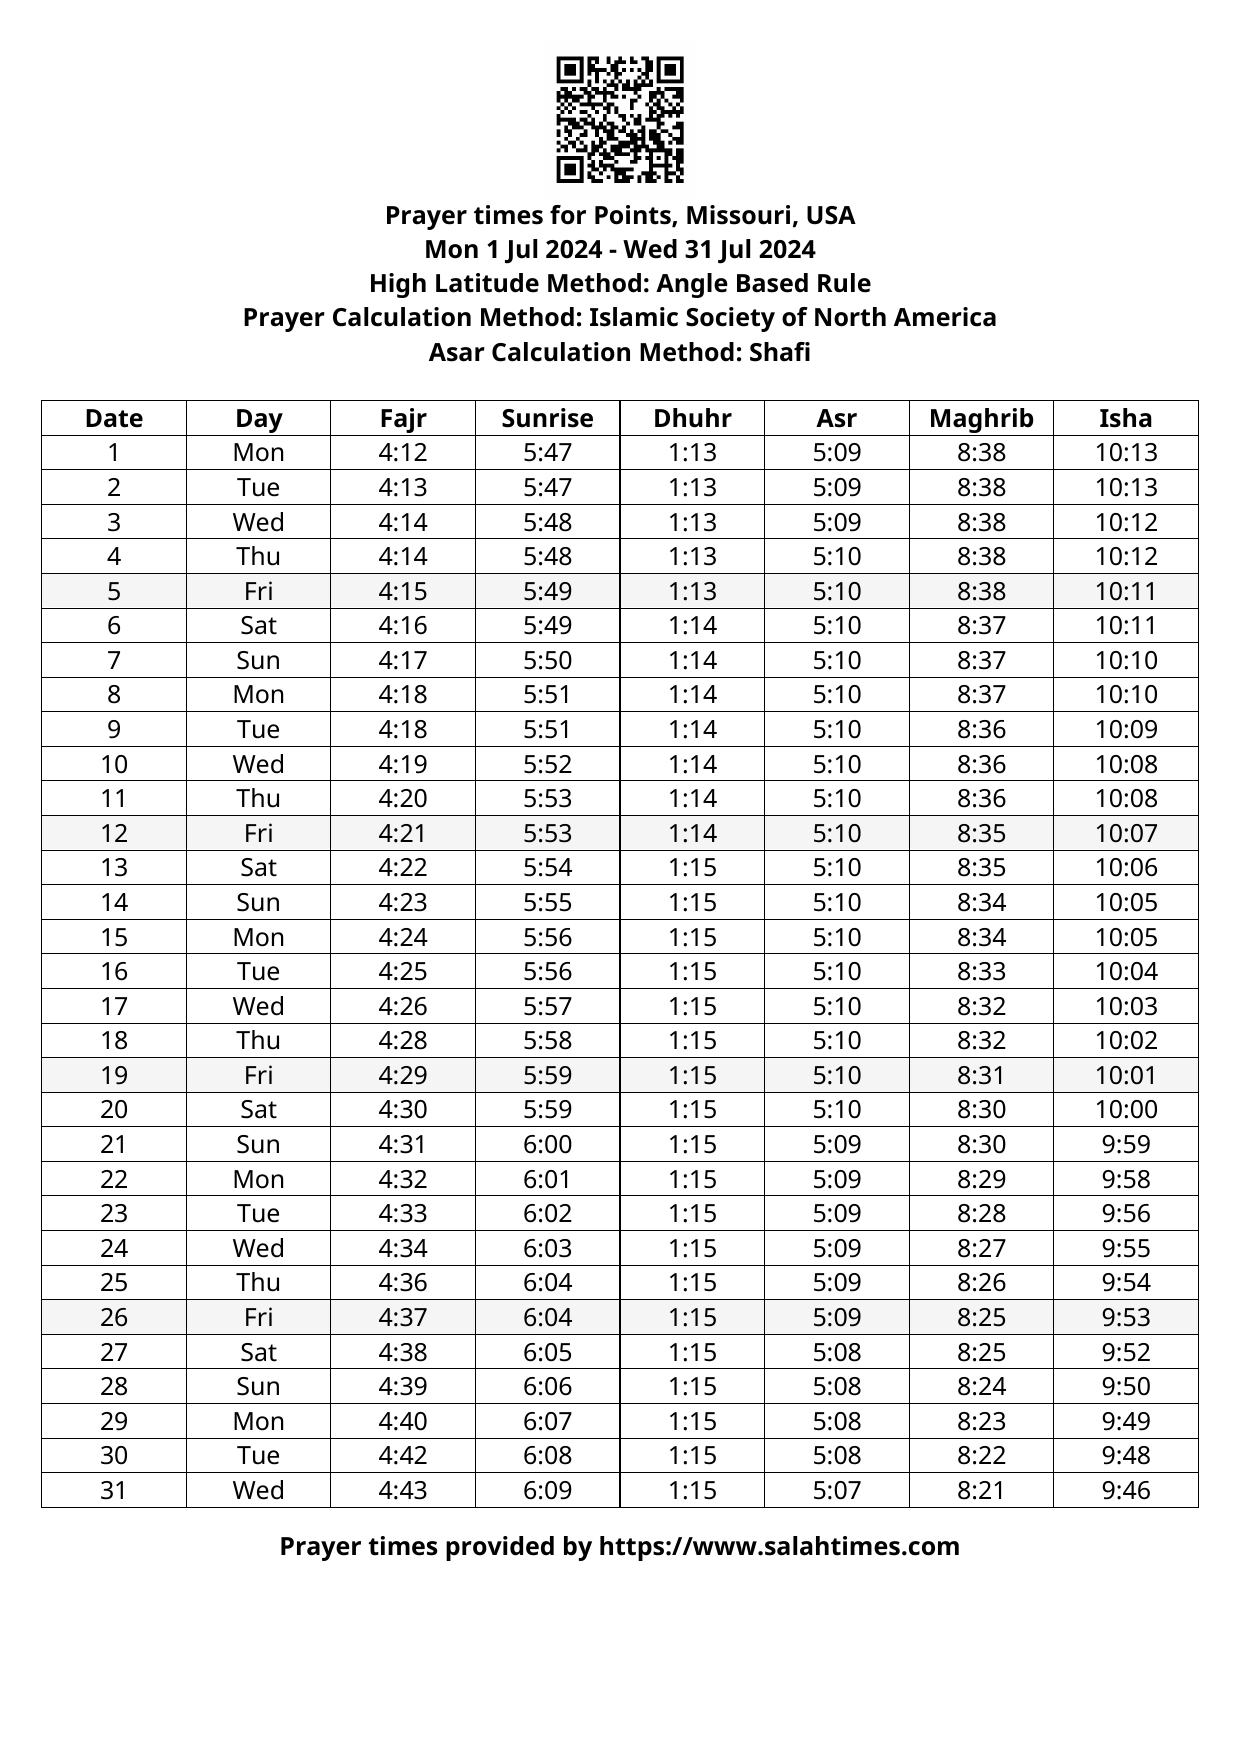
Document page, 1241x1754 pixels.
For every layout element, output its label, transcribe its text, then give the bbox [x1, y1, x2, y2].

table_cell Sat [187, 1335, 330, 1368]
table_cell 5:54 [476, 851, 619, 884]
table_cell 4:42 [331, 1439, 475, 1472]
table_cell 1:15 [621, 1127, 764, 1161]
table_cell 5:59 [476, 1058, 619, 1092]
table_cell 5:55 [476, 885, 619, 919]
table_cell 8:37 [910, 678, 1053, 711]
table_cell 9:59 [1054, 1127, 1198, 1161]
table_cell 8:38 [910, 505, 1053, 538]
table_cell 4:18 [331, 712, 475, 746]
table_cell 4:30 [331, 1093, 475, 1126]
table_cell 5:10 [765, 712, 909, 746]
table_cell 10:08 [1054, 747, 1198, 780]
table_cell 1:13 [621, 574, 764, 607]
table_cell 1:15 [621, 1058, 764, 1092]
table_cell 8:25 [910, 1300, 1053, 1334]
table_cell 4:21 [331, 816, 475, 849]
table_cell 5:49 [476, 609, 619, 642]
table_header Maghrib [910, 401, 1053, 434]
table_cell 4:22 [331, 851, 475, 884]
table_cell 1:15 [621, 1196, 764, 1230]
table_cell 4:40 [331, 1404, 475, 1437]
table_cell 15 [42, 920, 186, 953]
table_cell Wed [187, 989, 330, 1022]
table_header Isha [1054, 401, 1198, 434]
table_cell 1:15 [621, 1473, 764, 1507]
table_cell 8:34 [910, 885, 1053, 919]
table_cell 5:10 [765, 920, 909, 953]
table_cell 5:10 [765, 816, 909, 849]
table_cell 4:43 [331, 1473, 475, 1507]
table_cell 4:38 [331, 1335, 475, 1368]
table_cell Fri [187, 816, 330, 849]
table_cell 5:48 [476, 505, 619, 538]
table_cell 18 [42, 1024, 186, 1057]
table_cell 1:14 [621, 747, 764, 780]
table_cell 5:08 [765, 1439, 909, 1472]
table_cell 4:15 [331, 574, 475, 607]
table_cell 4:25 [331, 954, 475, 988]
table_cell 10:05 [1054, 885, 1198, 919]
table_cell 19 [42, 1058, 186, 1092]
table_cell 4:33 [331, 1196, 475, 1230]
table_cell 31 [42, 1473, 186, 1507]
table_cell 9:46 [1054, 1473, 1198, 1507]
table_cell 8:27 [910, 1231, 1053, 1264]
table_cell Sun [187, 1127, 330, 1161]
table_cell 5:51 [476, 678, 619, 711]
table_cell 6:07 [476, 1404, 619, 1437]
table_cell 8:30 [910, 1093, 1053, 1126]
table_cell 9:55 [1054, 1231, 1198, 1264]
table_cell 6:04 [476, 1266, 619, 1299]
table_cell Mon [187, 920, 330, 953]
table_header Sunrise [476, 401, 619, 434]
table_cell 4:17 [331, 643, 475, 677]
table_cell 2 [42, 470, 186, 504]
table_cell 5:10 [765, 989, 909, 1022]
table_cell 8:29 [910, 1162, 1053, 1195]
table_cell 1:14 [621, 781, 764, 815]
table_cell Tue [187, 470, 330, 504]
table_cell 5:07 [765, 1473, 909, 1507]
table_cell Sat [187, 851, 330, 884]
table_cell 8:26 [910, 1266, 1053, 1299]
table_cell 30 [42, 1439, 186, 1472]
table_cell 10:10 [1054, 643, 1198, 677]
table_cell 4:24 [331, 920, 475, 953]
table_header Date [42, 401, 186, 434]
table_cell 9:58 [1054, 1162, 1198, 1195]
table_cell 5:10 [765, 539, 909, 573]
table_cell 23 [42, 1196, 186, 1230]
table_cell 16 [42, 954, 186, 988]
table_cell 5:09 [765, 470, 909, 504]
table_cell 27 [42, 1335, 186, 1368]
table_cell 1:15 [621, 1369, 764, 1403]
table_cell Sun [187, 643, 330, 677]
table_cell 1:15 [621, 1300, 764, 1334]
table_cell 5:47 [476, 436, 619, 469]
text Prayer times provided by https://www.salahtimes.com [42, 1528, 1198, 1563]
table_cell 4:31 [331, 1127, 475, 1161]
table_cell 8:30 [910, 1127, 1053, 1161]
table_cell 4:18 [331, 678, 475, 711]
table_cell 8:38 [910, 436, 1053, 469]
table_cell 20 [42, 1093, 186, 1126]
table_cell 5:10 [765, 1024, 909, 1057]
table_cell Fri [187, 574, 330, 607]
table_cell 1:15 [621, 1162, 764, 1195]
table_cell 4:26 [331, 989, 475, 1022]
table_cell 1:15 [621, 1024, 764, 1057]
table_cell 1:15 [621, 1335, 764, 1368]
table_cell 5:10 [765, 1093, 909, 1126]
table_cell 1:15 [621, 1404, 764, 1437]
table_cell Sun [187, 1369, 330, 1403]
table_cell 25 [42, 1266, 186, 1299]
table_cell 8:31 [910, 1058, 1053, 1092]
table_cell 10:11 [1054, 609, 1198, 642]
table_cell 4:29 [331, 1058, 475, 1092]
table_cell 5:10 [765, 609, 909, 642]
table_cell Tue [187, 1439, 330, 1472]
table_cell 5:47 [476, 470, 619, 504]
table_cell 8 [42, 678, 186, 711]
table_cell Mon [187, 1404, 330, 1437]
table_cell 8:36 [910, 747, 1053, 780]
table_cell 8:21 [910, 1473, 1053, 1507]
table_cell 1:14 [621, 712, 764, 746]
table_cell 10:11 [1054, 574, 1198, 607]
table_cell 5:10 [765, 643, 909, 677]
table_cell 4:36 [331, 1266, 475, 1299]
table_cell 8:37 [910, 643, 1053, 677]
table_cell 8:38 [910, 574, 1053, 607]
table_cell 9:53 [1054, 1300, 1198, 1334]
table_cell Mon [187, 436, 330, 469]
table_cell 7 [42, 643, 186, 677]
table_cell Tue [187, 954, 330, 988]
table_cell 5:08 [765, 1335, 909, 1368]
table_cell 1:14 [621, 643, 764, 677]
table_cell 6:06 [476, 1369, 619, 1403]
table_cell 8:24 [910, 1369, 1053, 1403]
table_cell 10:07 [1054, 816, 1198, 849]
table_cell 6:04 [476, 1300, 619, 1334]
table_cell 9:49 [1054, 1404, 1198, 1437]
table_cell 8:36 [910, 712, 1053, 746]
table_cell 4:39 [331, 1369, 475, 1403]
table_cell 9 [42, 712, 186, 746]
table_cell 5:10 [765, 678, 909, 711]
table_header Day [187, 401, 330, 434]
table_cell 8:35 [910, 851, 1053, 884]
table_cell 5:09 [765, 1162, 909, 1195]
table_cell 1:14 [621, 609, 764, 642]
table_cell 5:49 [476, 574, 619, 607]
table_cell Tue [187, 712, 330, 746]
table_cell 4:16 [331, 609, 475, 642]
table_cell 8:23 [910, 1404, 1053, 1437]
table_cell 4 [42, 539, 186, 573]
table_cell Mon [187, 1162, 330, 1195]
table_cell 1 [42, 436, 186, 469]
table_cell Sat [187, 609, 330, 642]
table_cell 3 [42, 505, 186, 538]
table_cell 10:01 [1054, 1058, 1198, 1092]
table_cell 24 [42, 1231, 186, 1264]
table_cell 11 [42, 781, 186, 815]
table_cell 1:14 [621, 678, 764, 711]
table_cell 4:32 [331, 1162, 475, 1195]
table_cell 4:20 [331, 781, 475, 815]
text Asar Calculation Method: Shafi [42, 334, 1198, 368]
table_cell 6:08 [476, 1439, 619, 1472]
table_header Asr [765, 401, 909, 434]
table_cell 1:15 [621, 1439, 764, 1472]
table_cell 9:52 [1054, 1335, 1198, 1368]
table_cell Wed [187, 1473, 330, 1507]
table_cell 4:14 [331, 505, 475, 538]
table_cell 1:15 [621, 954, 764, 988]
text Prayer times for Points, Missouri, USA [42, 198, 1198, 232]
table_cell 1:14 [621, 816, 764, 849]
table_cell 4:14 [331, 539, 475, 573]
table_cell 10 [42, 747, 186, 780]
table_cell 17 [42, 989, 186, 1022]
table_cell 8:36 [910, 781, 1053, 815]
table_cell 5:57 [476, 989, 619, 1022]
table_cell 10:05 [1054, 920, 1198, 953]
table_cell 5:53 [476, 816, 619, 849]
table_cell Sat [187, 1093, 330, 1126]
table_cell 13 [42, 851, 186, 884]
table_cell 5:50 [476, 643, 619, 677]
table_cell 5:08 [765, 1404, 909, 1437]
table_cell 4:23 [331, 885, 475, 919]
table_cell 5:51 [476, 712, 619, 746]
table_cell 6:02 [476, 1196, 619, 1230]
picture [542, 41, 699, 198]
table_cell 6:01 [476, 1162, 619, 1195]
table_cell 5:09 [765, 505, 909, 538]
table_cell 9:48 [1054, 1439, 1198, 1472]
table_cell 8:28 [910, 1196, 1053, 1230]
table_cell 5:09 [765, 436, 909, 469]
table_cell 5:10 [765, 885, 909, 919]
table_cell 8:32 [910, 989, 1053, 1022]
table_cell Thu [187, 781, 330, 815]
table_cell 6:05 [476, 1335, 619, 1368]
table_cell 4:37 [331, 1300, 475, 1334]
table_cell 8:32 [910, 1024, 1053, 1057]
table_cell 5:58 [476, 1024, 619, 1057]
table_cell 1:13 [621, 436, 764, 469]
table_cell 10:04 [1054, 954, 1198, 988]
table_cell 5:09 [765, 1127, 909, 1161]
table_cell Thu [187, 539, 330, 573]
table_cell 5:08 [765, 1369, 909, 1403]
table_cell Wed [187, 747, 330, 780]
table_cell Fri [187, 1058, 330, 1092]
table_cell 5:10 [765, 747, 909, 780]
table_cell 5:48 [476, 539, 619, 573]
table_cell 8:38 [910, 470, 1053, 504]
table_cell 1:15 [621, 1266, 764, 1299]
table_cell 8:22 [910, 1439, 1053, 1472]
table_cell 10:08 [1054, 781, 1198, 815]
table_cell 5:09 [765, 1300, 909, 1334]
table_cell 5:09 [765, 1266, 909, 1299]
text Mon 1 Jul 2024 - Wed 31 Jul 2024 [42, 232, 1198, 266]
table_cell 22 [42, 1162, 186, 1195]
table_cell 5:52 [476, 747, 619, 780]
table_cell 1:15 [621, 851, 764, 884]
table_cell 10:13 [1054, 470, 1198, 504]
table_cell 12 [42, 816, 186, 849]
text High Latitude Method: Angle Based Rule [42, 266, 1198, 300]
table_cell 5:56 [476, 954, 619, 988]
table_cell 28 [42, 1369, 186, 1403]
table_cell 6:00 [476, 1127, 619, 1161]
table_cell 1:13 [621, 505, 764, 538]
table_cell 5:59 [476, 1093, 619, 1126]
table_cell 6:03 [476, 1231, 619, 1264]
table_cell 5 [42, 574, 186, 607]
table_cell 8:37 [910, 609, 1053, 642]
table_cell 1:15 [621, 920, 764, 953]
table_cell 5:10 [765, 851, 909, 884]
table_cell 4:12 [331, 436, 475, 469]
table_cell 1:13 [621, 539, 764, 573]
table_cell 5:09 [765, 1231, 909, 1264]
table_cell 10:00 [1054, 1093, 1198, 1126]
table_cell 10:03 [1054, 989, 1198, 1022]
table_cell 5:53 [476, 781, 619, 815]
table_cell 9:50 [1054, 1369, 1198, 1403]
table_cell 5:10 [765, 1058, 909, 1092]
table_cell 5:10 [765, 574, 909, 607]
table_cell Fri [187, 1300, 330, 1334]
table_header Dhuhr [621, 401, 764, 434]
table_cell 5:56 [476, 920, 619, 953]
table_cell 10:02 [1054, 1024, 1198, 1057]
table_cell 14 [42, 885, 186, 919]
table_cell 4:13 [331, 470, 475, 504]
table_cell 1:15 [621, 885, 764, 919]
table_cell Sun [187, 885, 330, 919]
table_cell 10:12 [1054, 539, 1198, 573]
table_cell 10:13 [1054, 436, 1198, 469]
table_cell 10:06 [1054, 851, 1198, 884]
table_cell 29 [42, 1404, 186, 1437]
table_cell 10:12 [1054, 505, 1198, 538]
table_cell 10:09 [1054, 712, 1198, 746]
table_cell 5:10 [765, 954, 909, 988]
table_cell 1:13 [621, 470, 764, 504]
table_cell 8:34 [910, 920, 1053, 953]
table_cell Tue [187, 1196, 330, 1230]
table_cell 4:19 [331, 747, 475, 780]
table_cell 9:56 [1054, 1196, 1198, 1230]
table_cell Thu [187, 1266, 330, 1299]
table_cell Wed [187, 505, 330, 538]
table_cell Mon [187, 678, 330, 711]
table_cell 5:10 [765, 781, 909, 815]
table_cell 8:38 [910, 539, 1053, 573]
table_cell 21 [42, 1127, 186, 1161]
table_cell 1:15 [621, 1093, 764, 1126]
table_header Fajr [331, 401, 475, 434]
table_cell 1:15 [621, 1231, 764, 1264]
table_cell 8:25 [910, 1335, 1053, 1368]
table_cell 8:35 [910, 816, 1053, 849]
table_cell 5:09 [765, 1196, 909, 1230]
table_cell 6:09 [476, 1473, 619, 1507]
text Prayer Calculation Method: Islamic Society of North America [42, 300, 1198, 334]
table_cell 1:15 [621, 989, 764, 1022]
table_cell Thu [187, 1024, 330, 1057]
table_cell 8:33 [910, 954, 1053, 988]
table_cell 10:10 [1054, 678, 1198, 711]
table_cell Wed [187, 1231, 330, 1264]
table_cell 6 [42, 609, 186, 642]
table_cell 4:34 [331, 1231, 475, 1264]
table_cell 4:28 [331, 1024, 475, 1057]
table_cell 26 [42, 1300, 186, 1334]
table_cell 9:54 [1054, 1266, 1198, 1299]
